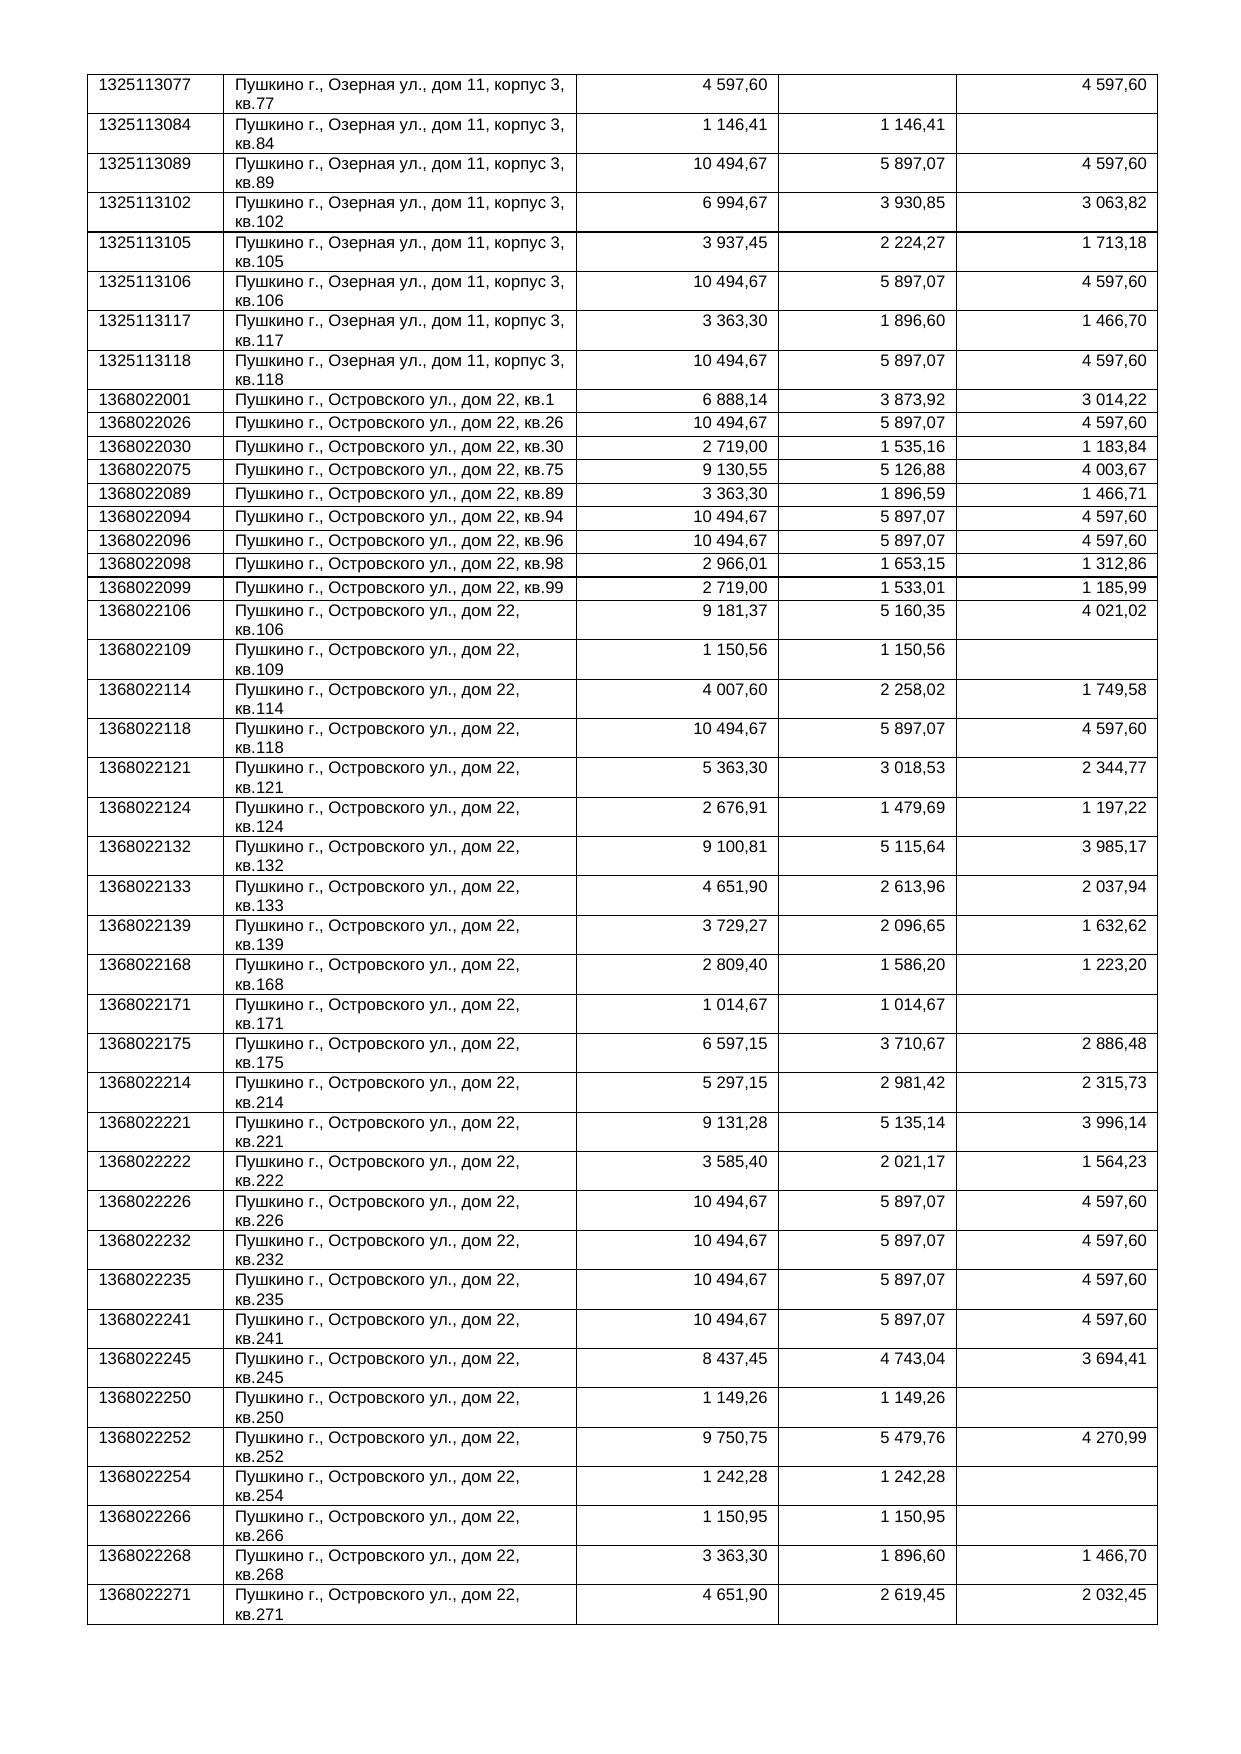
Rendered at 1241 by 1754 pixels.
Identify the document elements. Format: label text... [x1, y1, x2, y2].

table_cell 1368022121 [88, 758, 223, 797]
table_cell 3 873,92 [779, 390, 956, 412]
table_cell 2 719,00 [577, 437, 778, 459]
table_cell 1 242,28 [577, 1467, 778, 1505]
table_cell 5 897,07 [779, 1191, 956, 1230]
table_cell 1368022089 [88, 484, 223, 506]
table_cell 4 597,60 [957, 75, 1157, 113]
table_cell 4 597,60 [957, 351, 1157, 389]
table_cell 1 150,56 [577, 640, 778, 678]
table_cell 2 258,02 [779, 680, 956, 718]
table_cell 2 344,77 [957, 758, 1157, 797]
table_cell 1 533,01 [779, 578, 956, 600]
table_cell 5 897,07 [779, 154, 956, 192]
table_cell 3 363,30 [577, 1546, 778, 1584]
table_cell 1368022171 [88, 995, 223, 1033]
table_cell 1 183,84 [957, 437, 1157, 459]
table_cell 1368022139 [88, 916, 223, 954]
table_cell Пушкино г., Озерная ул., дом 11, корпус 3, кв.102 [224, 193, 576, 231]
table_cell 1 312,86 [957, 554, 1157, 576]
table_cell 1325113089 [88, 154, 223, 192]
table_cell Пушкино г., Островского ул., дом 22, кв.235 [224, 1270, 576, 1308]
table_cell 1325113117 [88, 311, 223, 349]
table_cell 1 466,71 [957, 484, 1157, 506]
table_cell 4 007,60 [577, 680, 778, 718]
table_cell Пушкино г., Островского ул., дом 22, кв.1 [224, 390, 576, 412]
table_cell 5 897,07 [779, 531, 956, 553]
table_cell 4 003,67 [957, 460, 1157, 483]
table_cell 5 363,30 [577, 758, 778, 797]
table_cell 9 130,55 [577, 460, 778, 483]
table_cell 1 749,58 [957, 680, 1157, 718]
table_cell Пушкино г., Островского ул., дом 22, кв.114 [224, 680, 576, 718]
table_cell [957, 1506, 1157, 1545]
table_cell 10 494,67 [577, 1231, 778, 1269]
table_cell 1325113084 [88, 114, 223, 153]
table_cell 1368022096 [88, 531, 223, 553]
table_cell Пушкино г., Островского ул., дом 22, кв.222 [224, 1152, 576, 1190]
table_cell 4 597,60 [957, 272, 1157, 310]
table_cell Пушкино г., Островского ул., дом 22, кв.266 [224, 1506, 576, 1545]
table_cell [957, 1467, 1157, 1505]
table_cell 1325113077 [88, 75, 223, 113]
table_cell 6 888,14 [577, 390, 778, 412]
table_cell 1 466,70 [957, 1546, 1157, 1584]
table_cell Пушкино г., Озерная ул., дом 11, корпус 3, кв.106 [224, 272, 576, 310]
table_cell 3 363,30 [577, 484, 778, 506]
table_cell 5 135,14 [779, 1113, 956, 1151]
table_cell 1 586,20 [779, 955, 956, 993]
table_cell 1368022241 [88, 1310, 223, 1348]
table_cell 1 146,41 [577, 114, 778, 153]
table_cell Пушкино г., Островского ул., дом 22, кв.118 [224, 719, 576, 757]
table_cell 1368022245 [88, 1349, 223, 1387]
table_cell 4 597,60 [957, 1231, 1157, 1269]
table_cell 4 597,60 [957, 1310, 1157, 1348]
table_cell 5 897,07 [779, 272, 956, 310]
table_cell [957, 1388, 1157, 1427]
table_cell Пушкино г., Островского ул., дом 22, кв.75 [224, 460, 576, 483]
table_cell 1 014,67 [577, 995, 778, 1033]
table_cell Пушкино г., Островского ул., дом 22, кв.245 [224, 1349, 576, 1387]
table_cell 1 632,62 [957, 916, 1157, 954]
table_cell 10 494,67 [577, 154, 778, 192]
table_cell Пушкино г., Островского ул., дом 22, кв.133 [224, 876, 576, 915]
table_cell 3 014,22 [957, 390, 1157, 412]
table_cell 8 437,45 [577, 1349, 778, 1387]
table_cell 4 597,60 [577, 75, 778, 113]
table_cell Пушкино г., Озерная ул., дом 11, корпус 3, кв.118 [224, 351, 576, 389]
table_cell 3 985,17 [957, 837, 1157, 875]
table_cell 4 651,90 [577, 876, 778, 915]
table_cell 10 494,67 [577, 413, 778, 436]
table_cell 3 937,45 [577, 233, 778, 271]
table_cell 2 809,40 [577, 955, 778, 993]
table_cell 5 297,15 [577, 1073, 778, 1112]
table_cell Пушкино г., Островского ул., дом 22, кв.171 [224, 995, 576, 1033]
table_cell 4 597,60 [957, 154, 1157, 192]
table_cell 1 146,41 [779, 114, 956, 153]
table_cell 5 479,76 [779, 1428, 956, 1466]
table_cell 1 242,28 [779, 1467, 956, 1505]
table_cell 1 896,60 [779, 1546, 956, 1584]
table_cell 2 613,96 [779, 876, 956, 915]
table_cell 5 897,07 [779, 507, 956, 529]
table_cell 1 896,60 [779, 311, 956, 349]
table_cell 1 466,70 [957, 311, 1157, 349]
table_cell 2 096,65 [779, 916, 956, 954]
table_cell 1 896,59 [779, 484, 956, 506]
table_cell 1325113105 [88, 233, 223, 271]
table_cell 10 494,67 [577, 1191, 778, 1230]
table_cell Пушкино г., Островского ул., дом 22, кв.109 [224, 640, 576, 678]
table_cell Пушкино г., Островского ул., дом 22, кв.124 [224, 798, 576, 836]
table_cell 4 021,02 [957, 601, 1157, 639]
table_cell 1 150,95 [577, 1506, 778, 1545]
table_cell Пушкино г., Островского ул., дом 22, кв.175 [224, 1034, 576, 1072]
table_cell 1368022175 [88, 1034, 223, 1072]
table_cell 1368022254 [88, 1467, 223, 1505]
table_cell 9 131,28 [577, 1113, 778, 1151]
table_cell 1368022271 [88, 1585, 223, 1623]
table_cell 2 021,17 [779, 1152, 956, 1190]
table_cell Пушкино г., Островского ул., дом 22, кв.121 [224, 758, 576, 797]
table_cell Пушкино г., Островского ул., дом 22, кв.106 [224, 601, 576, 639]
table_cell 1325113106 [88, 272, 223, 310]
table_cell 1368022226 [88, 1191, 223, 1230]
table_cell Пушкино г., Островского ул., дом 22, кв.132 [224, 837, 576, 875]
table_cell 1368022030 [88, 437, 223, 459]
table_cell 5 126,88 [779, 460, 956, 483]
table_cell Пушкино г., Островского ул., дом 22, кв.26 [224, 413, 576, 436]
table_cell Пушкино г., Островского ул., дом 22, кв.226 [224, 1191, 576, 1230]
table_cell Пушкино г., Островского ул., дом 22, кв.254 [224, 1467, 576, 1505]
table_cell 4 597,60 [957, 531, 1157, 553]
table_cell 3 363,30 [577, 311, 778, 349]
table_cell Пушкино г., Островского ул., дом 22, кв.96 [224, 531, 576, 553]
table_cell 2 032,45 [957, 1585, 1157, 1623]
table_cell 1368022118 [88, 719, 223, 757]
table_cell 4 597,60 [957, 1191, 1157, 1230]
table_cell Пушкино г., Озерная ул., дом 11, корпус 3, кв.84 [224, 114, 576, 153]
table_cell 1368022114 [88, 680, 223, 718]
table_cell 2 619,45 [779, 1585, 956, 1623]
table_cell 2 719,00 [577, 578, 778, 600]
table_cell 1325113102 [88, 193, 223, 231]
table_cell 4 270,99 [957, 1428, 1157, 1466]
table_cell Пушкино г., Островского ул., дом 22, кв.241 [224, 1310, 576, 1348]
table_cell [957, 114, 1157, 153]
table_cell 5 897,07 [779, 351, 956, 389]
table_cell 4 743,04 [779, 1349, 956, 1387]
table_cell Пушкино г., Островского ул., дом 22, кв.89 [224, 484, 576, 506]
table_cell 1368022221 [88, 1113, 223, 1151]
table_cell 1368022214 [88, 1073, 223, 1112]
table_cell Пушкино г., Островского ул., дом 22, кв.139 [224, 916, 576, 954]
table_cell 1 535,16 [779, 437, 956, 459]
table_cell 1 564,23 [957, 1152, 1157, 1190]
table_cell Пушкино г., Озерная ул., дом 11, корпус 3, кв.77 [224, 75, 576, 113]
table_cell 9 750,75 [577, 1428, 778, 1466]
table_cell 4 597,60 [957, 507, 1157, 529]
table_cell 1368022168 [88, 955, 223, 993]
table_cell 1 150,95 [779, 1506, 956, 1545]
table_cell 6 994,67 [577, 193, 778, 231]
table_cell 1368022133 [88, 876, 223, 915]
table_cell Пушкино г., Островского ул., дом 22, кв.30 [224, 437, 576, 459]
table_cell 1368022268 [88, 1546, 223, 1584]
table_cell Пушкино г., Островского ул., дом 22, кв.232 [224, 1231, 576, 1269]
table_cell 2 315,73 [957, 1073, 1157, 1112]
table_cell 2 037,94 [957, 876, 1157, 915]
table_cell 5 897,07 [779, 1270, 956, 1308]
table_cell Пушкино г., Островского ул., дом 22, кв.271 [224, 1585, 576, 1623]
table_cell 10 494,67 [577, 1310, 778, 1348]
table_cell 3 996,14 [957, 1113, 1157, 1151]
table_cell Пушкино г., Островского ул., дом 22, кв.214 [224, 1073, 576, 1112]
table_cell 1 149,26 [577, 1388, 778, 1427]
table_cell Пушкино г., Островского ул., дом 22, кв.99 [224, 578, 576, 600]
table_cell 5 160,35 [779, 601, 956, 639]
table_cell 4 597,60 [957, 719, 1157, 757]
table_cell 5 897,07 [779, 1310, 956, 1348]
table_cell 9 181,37 [577, 601, 778, 639]
table_cell 1 653,15 [779, 554, 956, 576]
table_cell 10 494,67 [577, 507, 778, 529]
table_cell 1368022109 [88, 640, 223, 678]
table_cell 1368022266 [88, 1506, 223, 1545]
table_cell Пушкино г., Озерная ул., дом 11, корпус 3, кв.117 [224, 311, 576, 349]
table_cell [957, 995, 1157, 1033]
table_cell 1 223,20 [957, 955, 1157, 993]
table_cell 4 597,60 [957, 1270, 1157, 1308]
table_cell 1368022099 [88, 578, 223, 600]
table_cell 2 966,01 [577, 554, 778, 576]
table_cell 1 185,99 [957, 578, 1157, 600]
table_cell 1 197,22 [957, 798, 1157, 836]
table_cell [779, 75, 956, 113]
table_cell 2 981,42 [779, 1073, 956, 1112]
table_cell 5 115,64 [779, 837, 956, 875]
table_cell 4 651,90 [577, 1585, 778, 1623]
table_cell Пушкино г., Островского ул., дом 22, кв.98 [224, 554, 576, 576]
table_cell 1325113118 [88, 351, 223, 389]
table_cell 1368022106 [88, 601, 223, 639]
table_cell 1368022094 [88, 507, 223, 529]
table_cell 1368022250 [88, 1388, 223, 1427]
table_cell 2 676,91 [577, 798, 778, 836]
table_cell 3 729,27 [577, 916, 778, 954]
table_cell 2 886,48 [957, 1034, 1157, 1072]
table_cell 1368022124 [88, 798, 223, 836]
table_cell 3 585,40 [577, 1152, 778, 1190]
table_cell 10 494,67 [577, 1270, 778, 1308]
table_cell Пушкино г., Островского ул., дом 22, кв.250 [224, 1388, 576, 1427]
table_cell 1 149,26 [779, 1388, 956, 1427]
table_cell 1368022075 [88, 460, 223, 483]
table_cell 1368022132 [88, 837, 223, 875]
table_cell Пушкино г., Островского ул., дом 22, кв.94 [224, 507, 576, 529]
table_cell Пушкино г., Островского ул., дом 22, кв.268 [224, 1546, 576, 1584]
table_cell [957, 640, 1157, 678]
table_cell 3 063,82 [957, 193, 1157, 231]
table_cell Пушкино г., Островского ул., дом 22, кв.221 [224, 1113, 576, 1151]
table_cell Пушкино г., Озерная ул., дом 11, корпус 3, кв.89 [224, 154, 576, 192]
table_cell 9 100,81 [577, 837, 778, 875]
table_cell 10 494,67 [577, 719, 778, 757]
table_cell 5 897,07 [779, 719, 956, 757]
table_cell 1368022001 [88, 390, 223, 412]
table_cell 1368022098 [88, 554, 223, 576]
table_cell 1368022026 [88, 413, 223, 436]
table_cell 10 494,67 [577, 351, 778, 389]
table_cell 2 224,27 [779, 233, 956, 271]
table_cell 10 494,67 [577, 272, 778, 310]
table_cell 5 897,07 [779, 413, 956, 436]
table_cell Пушкино г., Островского ул., дом 22, кв.252 [224, 1428, 576, 1466]
table_cell 10 494,67 [577, 531, 778, 553]
table_cell 1368022222 [88, 1152, 223, 1190]
table_cell 3 018,53 [779, 758, 956, 797]
table_cell 3 710,67 [779, 1034, 956, 1072]
table_cell 5 897,07 [779, 1231, 956, 1269]
table_cell 1368022232 [88, 1231, 223, 1269]
table_cell 1368022235 [88, 1270, 223, 1308]
table_cell 1 014,67 [779, 995, 956, 1033]
table_cell 1 713,18 [957, 233, 1157, 271]
table_cell 6 597,15 [577, 1034, 778, 1072]
table_cell Пушкино г., Озерная ул., дом 11, корпус 3, кв.105 [224, 233, 576, 271]
table_cell 3 694,41 [957, 1349, 1157, 1387]
table_cell 3 930,85 [779, 193, 956, 231]
table_cell 1368022252 [88, 1428, 223, 1466]
table_cell 4 597,60 [957, 413, 1157, 436]
table_cell 1 150,56 [779, 640, 956, 678]
table_cell Пушкино г., Островского ул., дом 22, кв.168 [224, 955, 576, 993]
table_cell 1 479,69 [779, 798, 956, 836]
